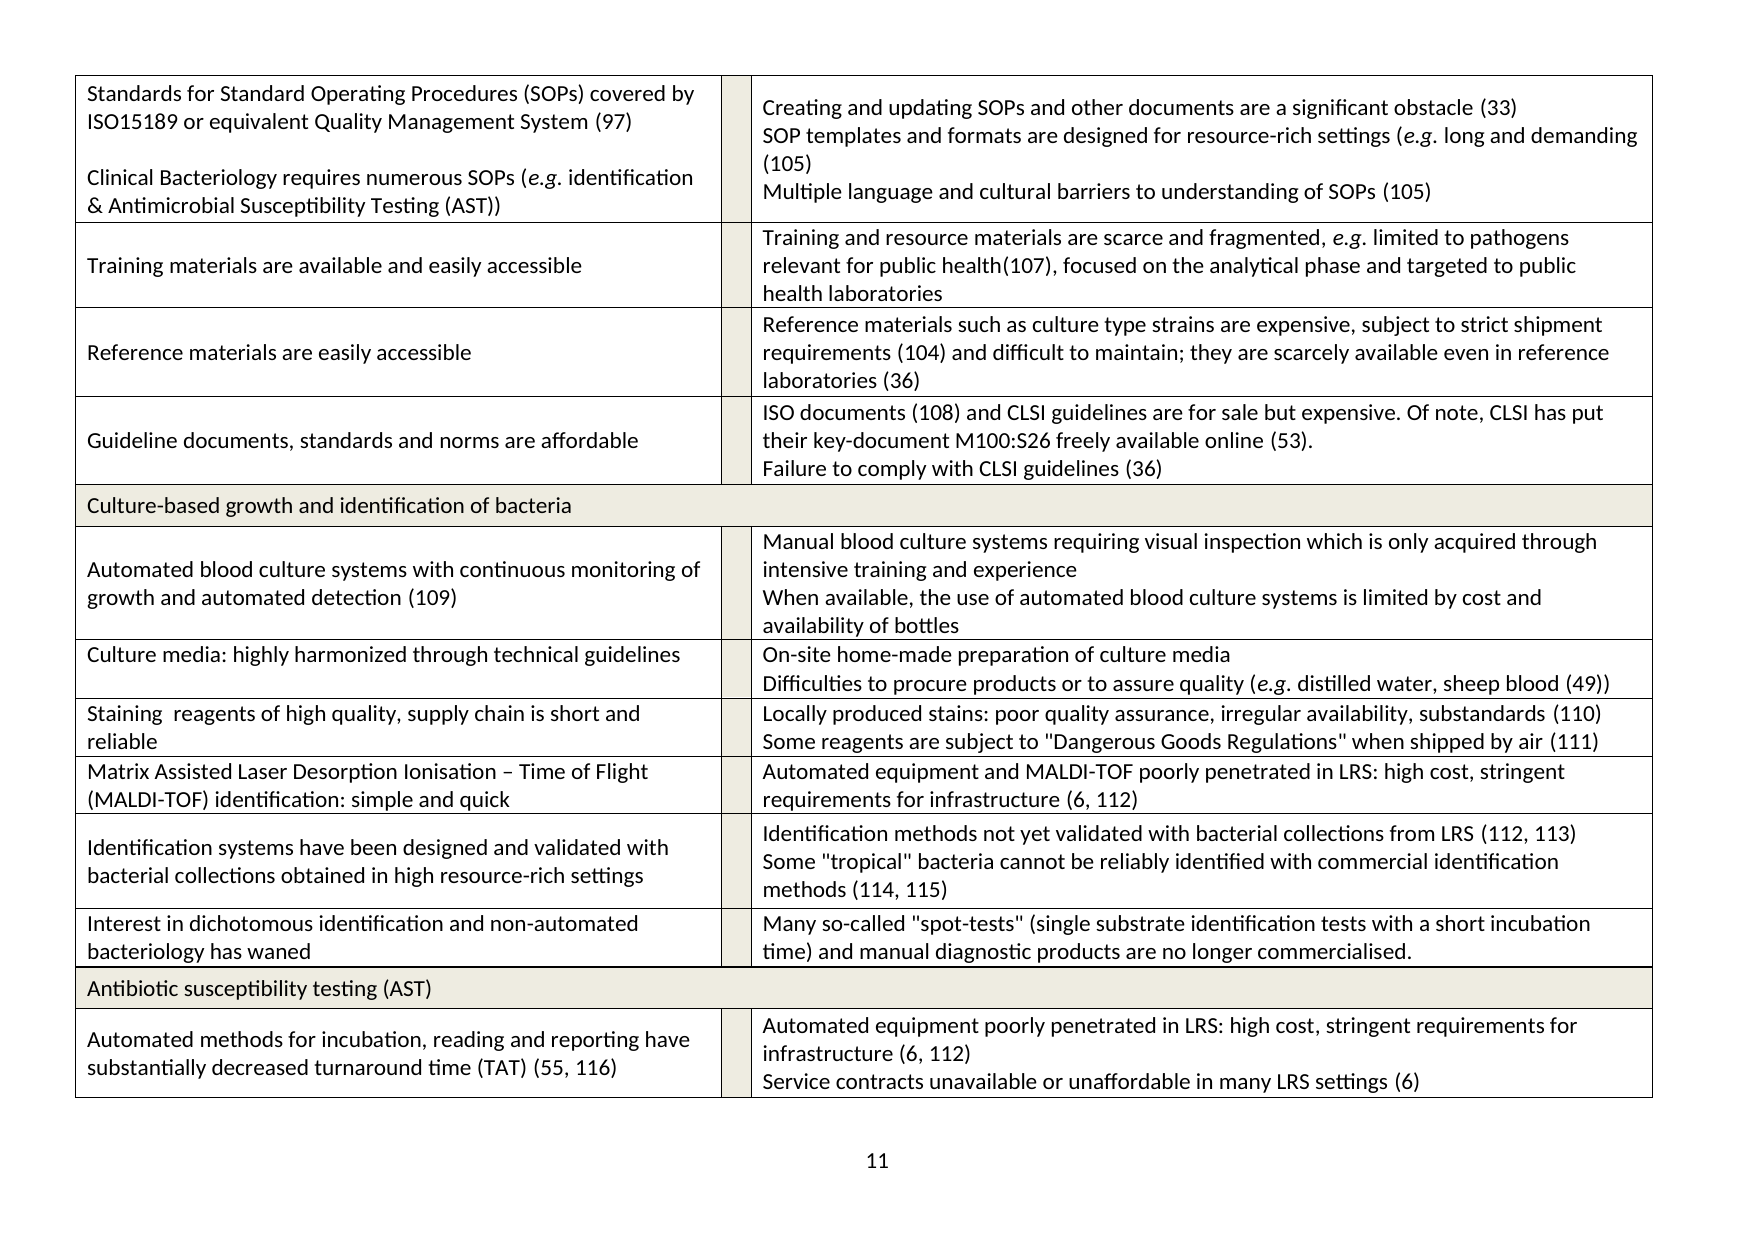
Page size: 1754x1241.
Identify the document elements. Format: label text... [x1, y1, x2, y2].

table_cell Creating and updating SOPs and other documents are a significant obstacle (33) SOP templates and formats are designed for resource-rich settings (e.g. long and demanding (105) Multiple language and cultural barriers to understanding of SOPs (105) [752, 76, 1652, 222]
table_cell [722, 757, 751, 813]
table_cell [722, 877, 751, 908]
table_cell [722, 909, 751, 966]
table_cell [722, 76, 751, 222]
table_cell [722, 397, 751, 484]
table_cell Culture media: highly harmonized through technical guidelines [76, 640, 721, 697]
table_cell Training and resource materials are scarce and fragmented, e.g. limited to pathogens relevant for public health(107), focused on the analytical phase and targeted to public health laboratories [752, 223, 1652, 307]
table_cell Interest in dichotomous identification and non-automated bacteriology has waned [76, 909, 721, 966]
table_cell [722, 223, 751, 307]
table_cell Many so-called "spot-tests" (single substrate identification tests with a short incubation time) and manual diagnostic products are no longer commercialised. [752, 909, 1652, 966]
table_cell Automated equipment and MALDI-TOF poorly penetrated in LRS: high cost, stringent requirements for infrastructure (6, 112) [752, 757, 1652, 813]
table_cell Automated blood culture systems with continuous monitoring of growth and automated detection (109) [76, 527, 721, 639]
table_cell Identification systems have been designed and validated with bacterial collections obtained in high resource-rich settings [76, 814, 721, 908]
table_cell Reference materials are easily accessible [76, 308, 721, 396]
table_cell Matrix Assisted Laser Desorption Ionisation – Time of Flight (MALDI-TOF) identification: simple and quick [76, 757, 721, 813]
table_cell ISO documents (108) and CLSI guidelines are for sale but expensive. Of note, CLSI has put their key-document M100:S26 freely available online (53). Failure to comply with CLSI guidelines (36) [752, 397, 1652, 484]
table_cell [722, 640, 751, 697]
table_cell Training materials are available and easily accessible [76, 223, 721, 307]
table_cell [722, 1009, 751, 1097]
table_cell [722, 814, 751, 877]
table_cell Automated equipment poorly penetrated in LRS: high cost, stringent requirements for infrastructure (6, 112) Service contracts unavailable or unaffordable in many LRS settings (6) [752, 1009, 1652, 1097]
table_cell Antibiotic susceptibility testing (AST) [76, 968, 1652, 1008]
table_cell [722, 527, 751, 639]
table_cell On-site home-made preparation of culture media Difficulties to procure products or to assure quality (e.g. distilled water, sheep blood (49)) [752, 640, 1652, 697]
table_cell Guideline documents, standards and norms are affordable [76, 397, 721, 484]
table_cell Culture-based growth and identification of bacteria [76, 485, 1652, 526]
table_cell Manual blood culture systems requiring visual inspection which is only acquired through intensive training and experience When available, the use of automated blood culture systems is limited by cost and availability of bottles [752, 527, 1652, 639]
table_cell Staining reagents of high quality, supply chain is short and reliable [76, 699, 721, 756]
table_cell [722, 308, 751, 396]
table_cell [722, 699, 751, 756]
table_cell Automated methods for incubation, reading and reporting have substantially decreased turnaround time (TAT) (55, 116) [76, 1009, 721, 1097]
table_cell Standards for Standard Operating Procedures (SOPs) covered by ISO15189 or equivalent Quality Management System (97) Clinical Bacteriology requires numerous SOPs (e.g. identification & Antimicrobial Susceptibility Testing (AST)) [76, 76, 721, 222]
table_cell Identification methods not yet validated with bacterial collections from LRS (112, 113) Some "tropical" bacteria cannot be reliably identified with commercial identification methods (114, 115) [752, 814, 1652, 908]
table_cell Locally produced stains: poor quality assurance, irregular availability, substandards (110) Some reagents are subject to "Dangerous Goods Regulations" when shipped by air (111) [752, 699, 1652, 756]
table_cell Reference materials such as culture type strains are expensive, subject to strict shipment requirements (104) and difficult to maintain; they are scarcely available even in reference laboratories (36) [752, 308, 1652, 396]
